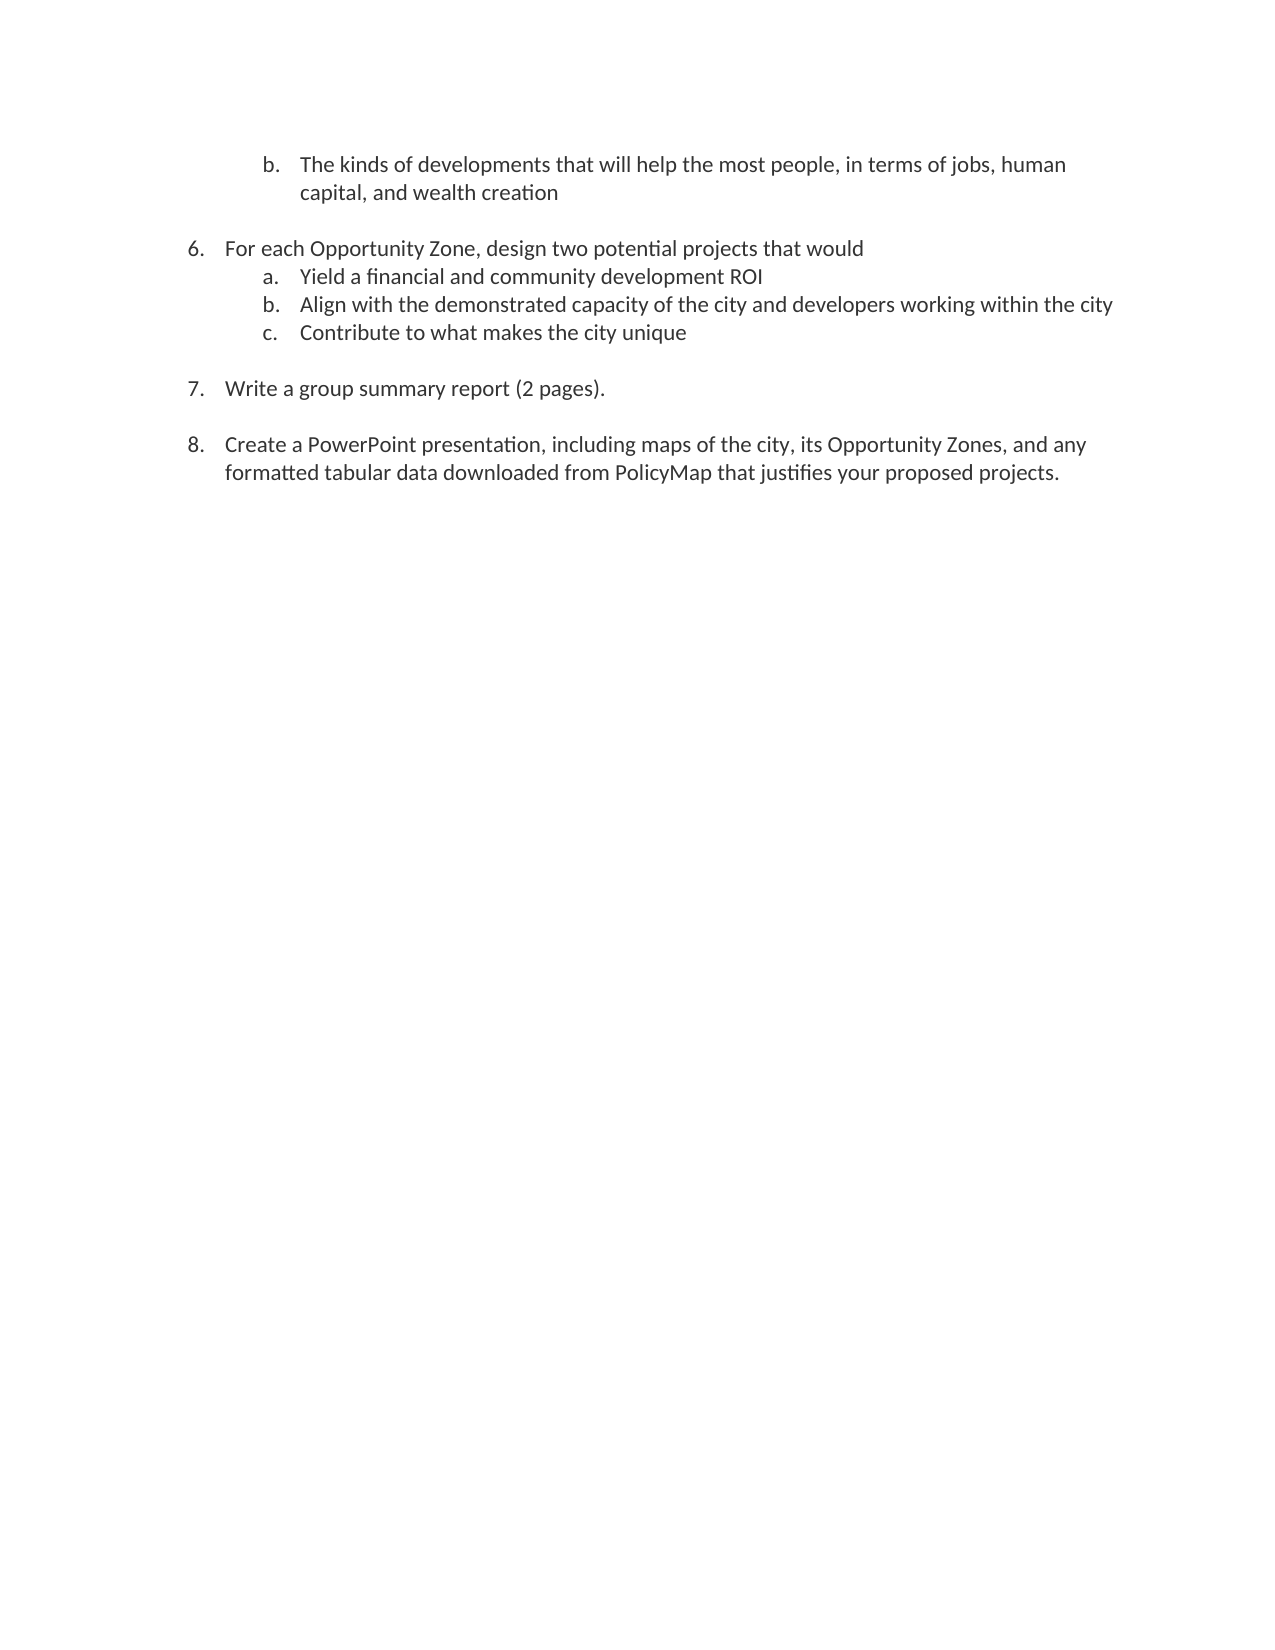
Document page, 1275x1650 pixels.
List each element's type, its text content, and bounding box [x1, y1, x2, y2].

list Contribute to what makes the city unique [262, 318, 1125, 346]
list Create a PowerPoint presentation, including maps of the city, its Opportunity Zones, and any formatted tabular data downloaded from PolicyMap that justifies your proposed projects. [187, 430, 1125, 486]
list Write a group summary report (2 pages). [187, 374, 1125, 402]
list Yield a financial and community development ROI [262, 262, 1125, 290]
list For each Opportunity Zone, design two potential projects that would [187, 234, 1125, 262]
list The kinds of developments that will help the most people, in terms of jobs, human capital, and wealth creation [262, 150, 1125, 206]
list Align with the demonstrated capacity of the city and developers working within the city [262, 290, 1125, 318]
